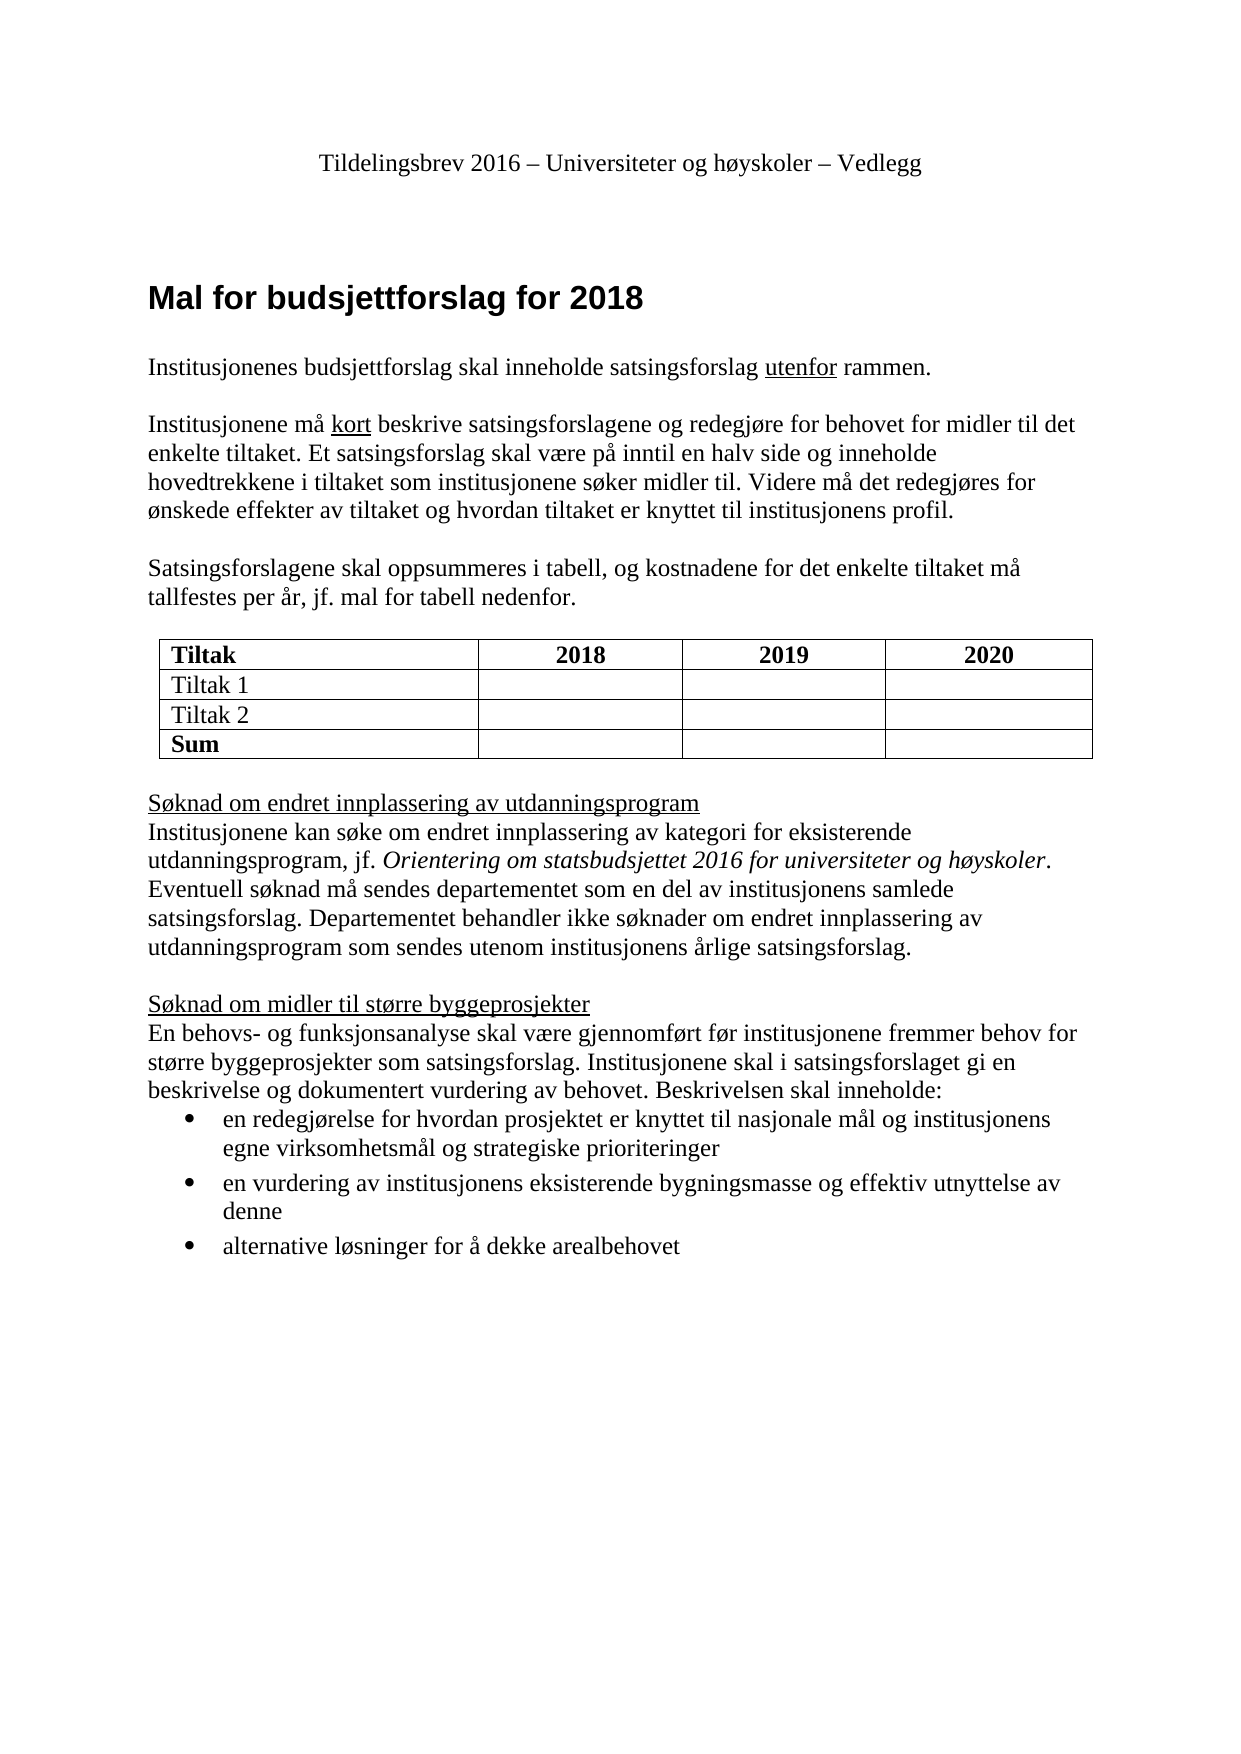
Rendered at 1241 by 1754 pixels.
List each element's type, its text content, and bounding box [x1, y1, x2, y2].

subtitle Mal for budsjettforslag for 2018 [148, 278, 1092, 317]
text En behovs- og funksjonsanalyse skal være gjennomført før institusjonene fremmer behov for større byggeprosjekter som satsingsforslag. Institusjonene skal i satsingsforslaget gi en beskrivelse og dokumentert vurdering av behovet. Beskrivelsen skal inneholde: [148, 1018, 1092, 1104]
table_header 2020 [886, 640, 1092, 669]
text Institusjonene må kort beskrive satsingsforslagene og redegjøre for behovet for midler til det enkelte tiltaket. Et satsingsforslag skal være på inntil en halv side og inneholde hovedtrekkene i tiltaket som institusjonene søker midler til. Videre må det redegjøres for ønskede effekter av tiltaket og hvordan tiltaket er knyttet til institusjonens profil. [148, 409, 1092, 524]
list en redegjørelse for hvordan prosjektet er knyttet til nasjonale mål og institusjonens egne virksomhetsmål og strategiske prioriteringer [185, 1104, 1092, 1162]
text Søknad om midler til større byggeprosjekter [148, 989, 1092, 1018]
table_cell [683, 730, 885, 758]
table_cell Sum [160, 730, 338, 758]
table_cell [479, 670, 682, 699]
table_cell [683, 670, 885, 699]
table_cell Tiltak 1 [160, 670, 338, 699]
table_header Tiltak [160, 640, 338, 669]
table_cell [338, 670, 478, 699]
text Søknad om endret innplassering av utdanningsprogram [148, 788, 1092, 817]
list en vurdering av institusjonens eksisterende bygningsmasse og effektiv utnyttelse av denne [185, 1168, 1092, 1225]
list alternative løsninger for å dekke arealbehovet [185, 1231, 1092, 1260]
table_header [338, 640, 478, 669]
table_cell [886, 730, 1092, 758]
text Satsingsforslagene skal oppsummeres i tabell, og kostnadene for det enkelte tiltaket må tallfestes per år, jf. mal for tabell nedenfor. [148, 553, 1092, 610]
table_cell [683, 700, 885, 728]
text Institusjonenes budsjettforslag skal inneholde satsingsforslag utenfor rammen. [148, 352, 1092, 380]
text Tildelingsbrev 2016 – Universiteter og høyskoler – Vedlegg [148, 148, 1092, 176]
table_header 2018 [479, 640, 682, 669]
table_cell [479, 730, 682, 758]
table_cell [479, 700, 682, 728]
table_cell [338, 700, 478, 728]
table_cell [886, 700, 1092, 728]
table_cell [886, 670, 1092, 699]
text Institusjonene kan søke om endret innplassering av kategori for eksisterende utdanningsprogram, jf. Orientering om statsbudsjettet 2016 for universiteter og høyskoler. Eventuell søknad må sendes departementet som en del av institusjonens samlede satsingsforslag. Departementet behandler ikke søknader om endret innplassering av utdanningsprogram som sendes utenom institusjonens årlige satsingsforslag. [148, 817, 1092, 961]
table_cell Tiltak 2 [160, 700, 338, 728]
table_header 2019 [683, 640, 885, 669]
table_cell [338, 730, 478, 758]
